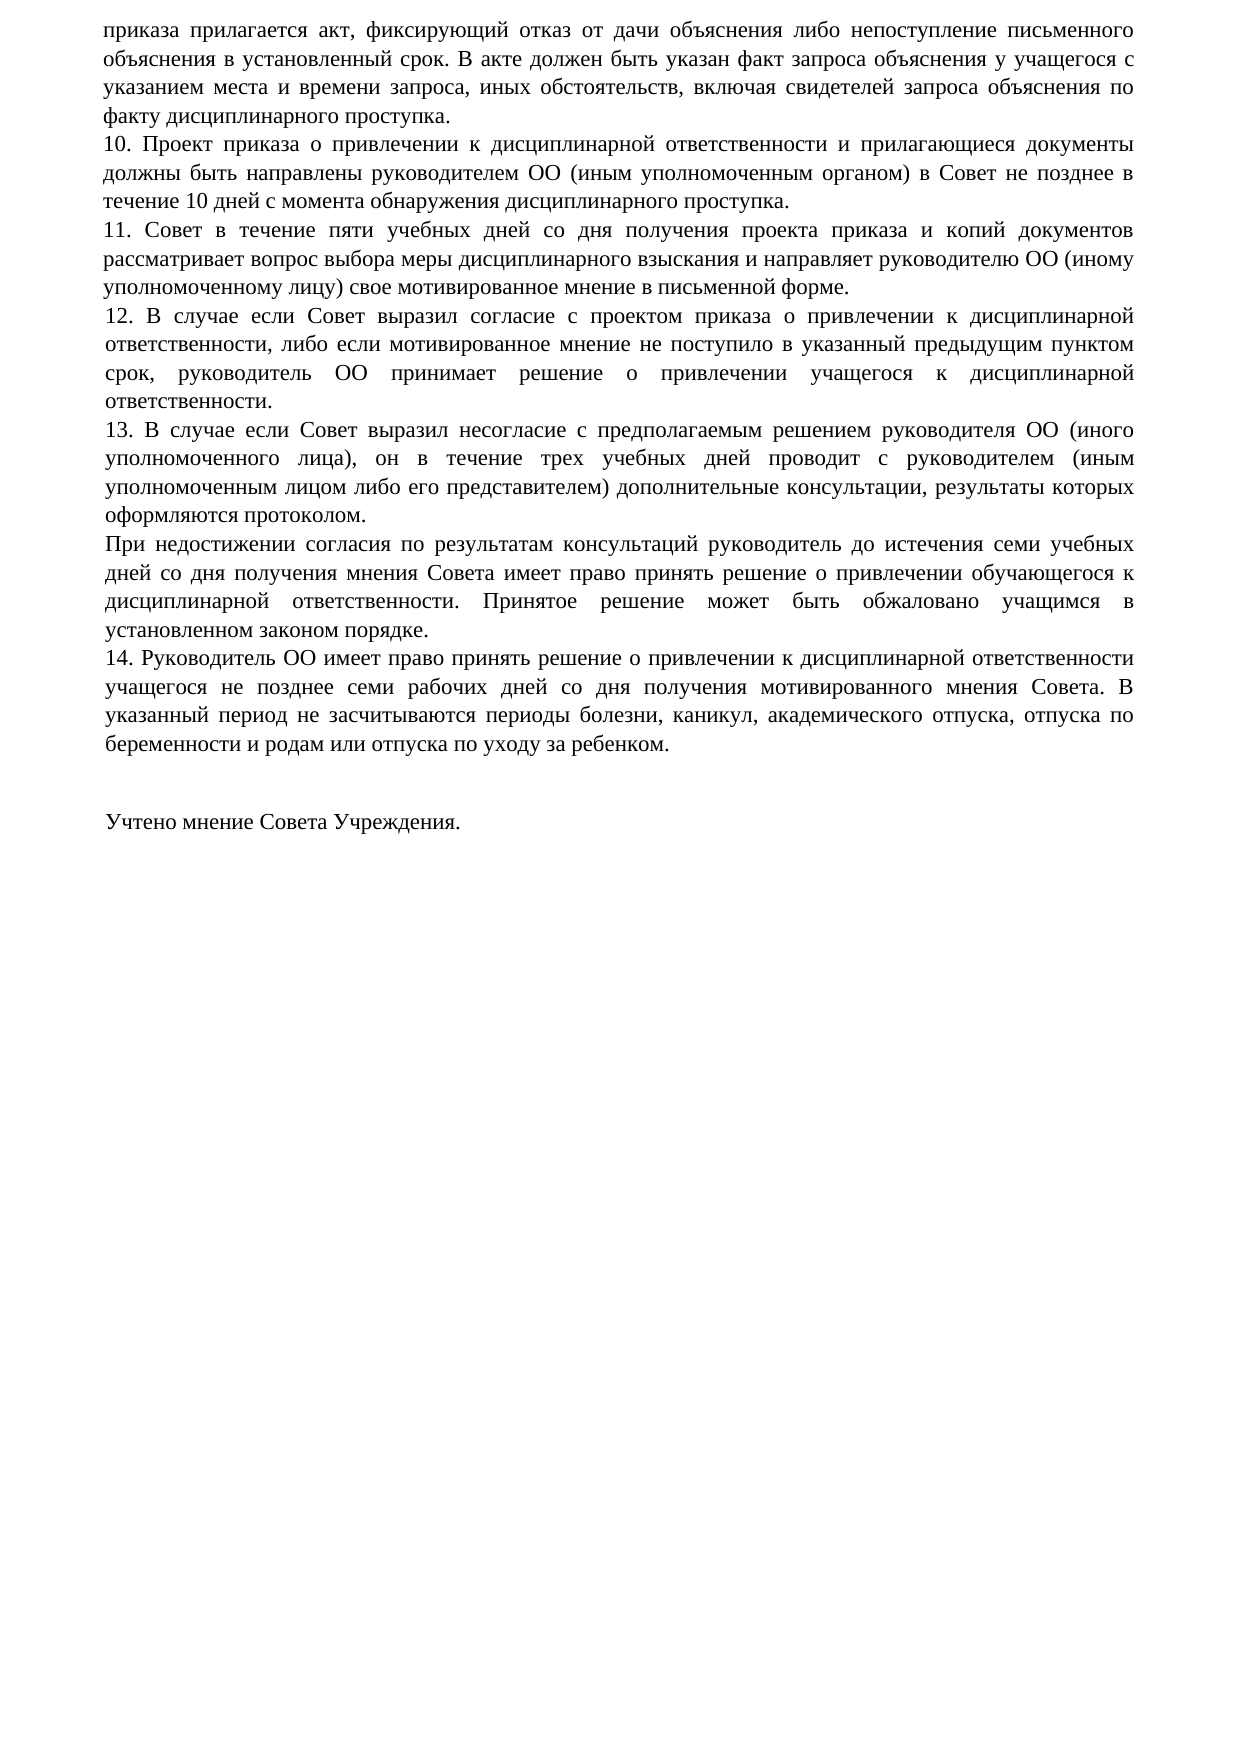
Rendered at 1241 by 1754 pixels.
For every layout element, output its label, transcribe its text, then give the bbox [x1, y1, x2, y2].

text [103, 15, 1136, 129]
text 11. Совет в течение пяти учебных дней со дня получения проекта приказа и копий документов рассматривает вопрос выбора меры дисциплинарного взыскания и направляет руководителю ОО (иному уполномоченному лицу) свое мотивированное мнение в письменной форме. [103, 214, 1136, 300]
text Учтено мнение Совета Учреждения. [105, 811, 1138, 834]
text 14. Руководитель ОО имеет право принять решение о привлечении к дисциплинарной ответственности учащегося не позднее семи рабочих дней со дня получения мотивированного мнения Совета. В указанный период не засчитываются периоды болезни, каникул, академического отпуска, отпуска по беременности и родам или отпуска по уходу за ребенком. [105, 643, 1136, 757]
text 10. Проект приказа о привлечении к дисциплинарной ответственности и прилагающиеся документы должны быть направлены руководителем ОО (иным уполномоченным органом) в Совет не позднее в течение 10 дней с момента обнаружения дисциплинарного проступка. [103, 129, 1136, 214]
text При недостижении согласия по результатам консультаций руководитель до истечения семи учебных дней со дня получения мнения Совета имеет право принять решение о привлечении обучающегося к дисциплинарной ответственности. Принятое решение может быть обжаловано учащимся в установленном законом порядке. [105, 528, 1136, 643]
text 13. В случае если Совет выразил несогласие с предполагаемым решением руководителя ОО (иного уполномоченного лица), он в течение трех учебных дней проводит с руководителем (иным уполномоченным лицом либо его представителем) дополнительные консультации, результаты которых оформляются протоколом. [105, 414, 1136, 528]
text 12. В случае если Совет выразил согласие с проектом приказа о привлечении к дисциплинарной ответственности, либо если мотивированное мнение не поступило в указанный предыдущим пунктом срок, руководитель ОО принимает решение о привлечении учащегося к дисциплинарной ответственности. [105, 300, 1136, 414]
